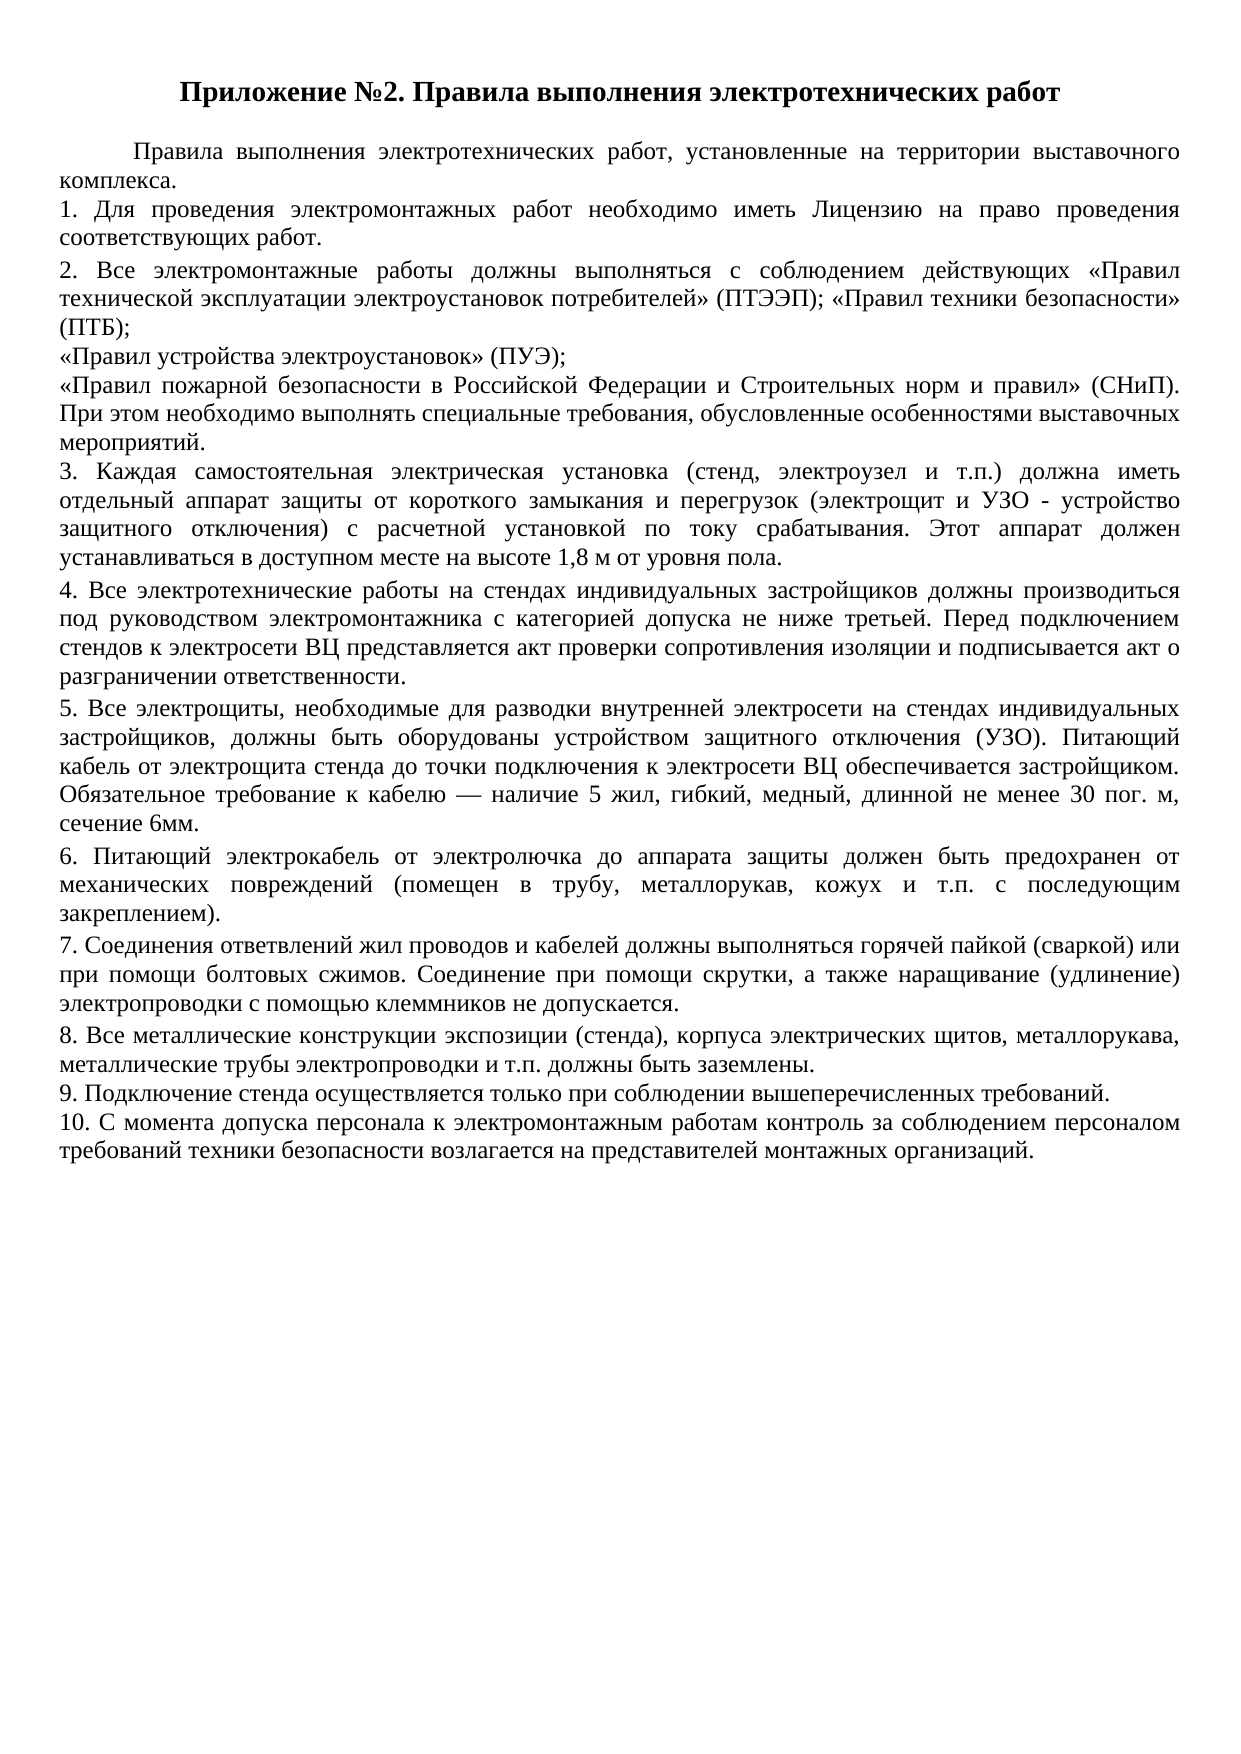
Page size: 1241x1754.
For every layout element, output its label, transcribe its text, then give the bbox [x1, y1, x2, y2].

text 1. Для проведения электромонтажных работ необходимо иметь Лицензию на право проведения соответствующих работ. [59, 194, 1181, 251]
text 6. Питающий электрокабель от электролючка до аппарата защиты должен быть предохранен от механических повреждений (помещен в трубу, металлорукав, кожух и т.п. с последующим закреплением). [59, 841, 1181, 927]
text 2. Все электромонтажные работы должны выполняться с соблюдением действующих «Правил технической эксплуатации электроустановок потребителей» (ПТЭЭП); «Правил техники безопасности» (ПТБ); [59, 255, 1181, 341]
text «Правил пожарной безопасности в Российской Федерации и Строительных норм и правил» (СНиП). При этом необходимо выполнять специальные требования, обусловленные особенностями выставочных мероприятий. [59, 370, 1181, 456]
text 4. Все электротехнические работы на стендах индивидуальных застройщиков должны производиться под руководством электромонтажника с категорией допуска не ниже третьей. Перед подключением стендов к электросети ВЦ представляется акт проверки сопротивления изоляции и подписывается акт о разграничении ответственности. [59, 575, 1181, 690]
text 10. С момента допуска персонала к электромонтажным работам контроль за соблюдением персоналом требований техники безопасности возлагается на представителей монтажных организаций. [59, 1107, 1181, 1164]
text 3. Каждая самостоятельная электрическая установка (стенд, электроузел и т.п.) должна иметь отдельный аппарат защиты от короткого замыкания и перегрузок (электрощит и УЗО - устройство защитного отключения) с расчетной установкой по току срабатывания. Этот аппарат должен устанавливаться в доступном месте на высоте 1,8 м от уровня пола. [59, 456, 1181, 571]
text Правила выполнения электротехнических работ, установленные на территории выставочного комплекса. [59, 136, 1181, 194]
text «Правил устройства электроустановок» (ПУЭ); [59, 341, 1181, 370]
subtitle Приложение №2. Правила выполнения электротехнических работ [59, 74, 1181, 107]
text 5. Все электрощиты, необходимые для разводки внутренней электросети на стендах индивидуальных застройщиков, должны быть оборудованы устройством защитного отключения (УЗО). Питающий кабель от электрощита стенда до точки подключения к электросети ВЦ обеспечивается застройщиком. Обязательное требование к кабелю — наличие 5 жил, гибкий, медный, длинной не менее 30 пог. м, сечение 6мм. [59, 693, 1181, 837]
text 7. Соединения ответвлений жил проводов и кабелей должны выполняться горячей пайкой (сваркой) или при помощи болтовых сжимов. Соединение при помощи скрутки, а также наращивание (удлинение) электропроводки с помощью клеммников не допускается. [59, 931, 1181, 1017]
text 8. Все металлические конструкции экспозиции (стенда), корпуса электрических щитов, металлорукава, металлические трубы электропроводки и т.п. должны быть заземлены. [59, 1021, 1181, 1078]
text 9. Подключение стенда осуществляется только при соблюдении вышеперечисленных требований. [59, 1078, 1181, 1107]
